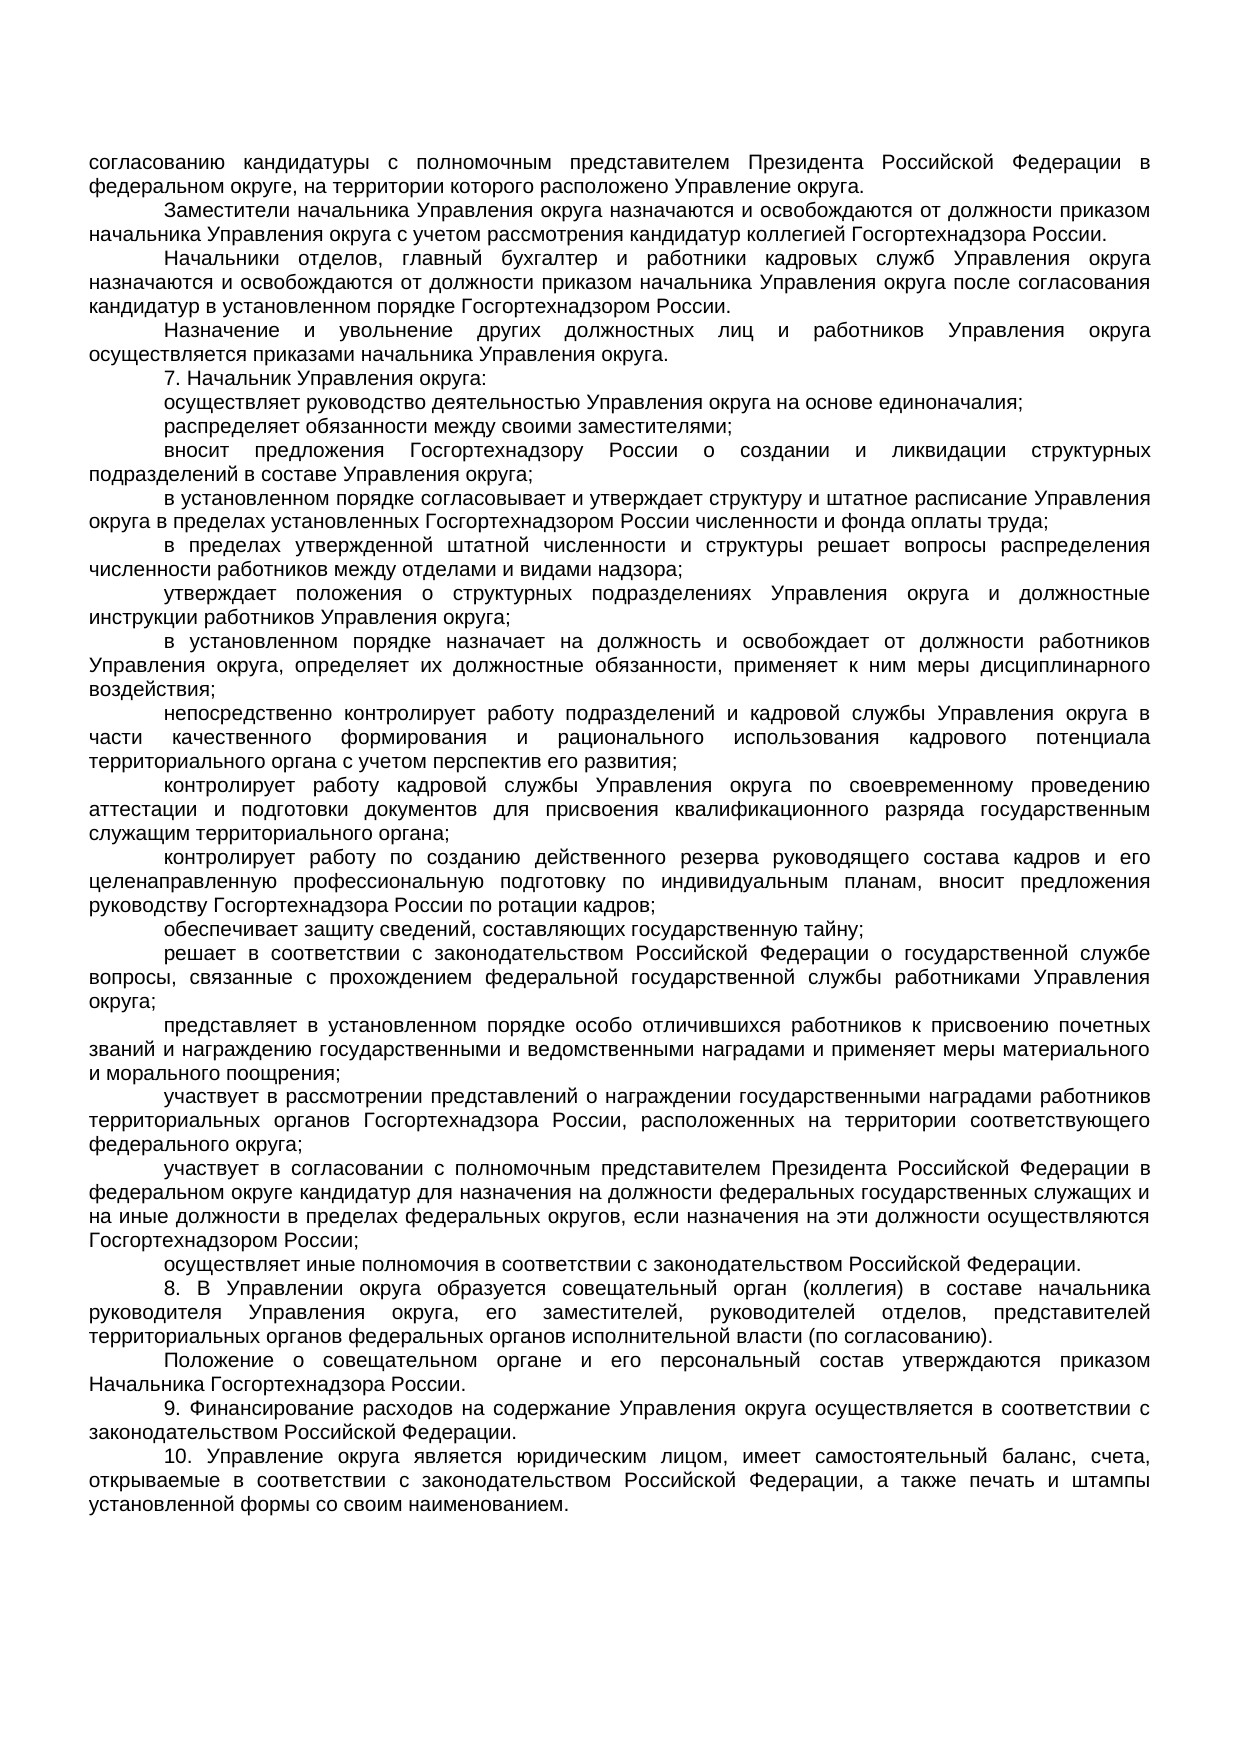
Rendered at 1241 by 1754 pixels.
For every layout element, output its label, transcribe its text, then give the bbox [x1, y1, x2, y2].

text представляет в установленном порядке особо отличившихся работников к присвоению почетных званий и награждению государственными и ведомственными наградами и применяет меры материального и морального поощрения; [88, 1012, 1152, 1084]
text в пределах утвержденной штатной численности и структуры решает вопросы распределения численности работников между отделами и видами надзора; [88, 533, 1152, 581]
text контролирует работу по созданию действенного резерва руководящего состава кадров и его целенаправленную профессиональную подготовку по индивидуальным планам, вносит предложения руководству Госгортехнадзора России по ротации кадров; [88, 845, 1152, 917]
text Начальники отделов, главный бухгалтер и работники кадровых служб Управления округа назначаются и освобождаются от должности приказом начальника Управления округа после согласования кандидатур в установленном порядке Госгортехнадзором России. [88, 246, 1152, 318]
text решает в соответствии с законодательством Российской Федерации о государственной службе вопросы, связанные с прохождением федеральной государственной службы работниками Управления округа; [88, 941, 1152, 1012]
text участвует в согласовании с полномочным представителем Президента Российской Федерации в федеральном округе кандидатур для назначения на должности федеральных государственных служащих и на иные должности в пределах федеральных округов, если назначения на эти должности осуществляются Госгортехнадзором России; [88, 1156, 1152, 1252]
text обеспечивает защиту сведений, составляющих государственную тайну; [88, 917, 1152, 941]
text Заместители начальника Управления округа назначаются и освобождаются от должности приказом начальника Управления округа с учетом рассмотрения кандидатур коллегией Госгортехнадзора России. [88, 198, 1152, 246]
text Назначение и увольнение других должностных лиц и работников Управления округа осуществляется приказами начальника Управления округа. [88, 318, 1152, 366]
text вносит предложения Госгортехнадзору России о создании и ликвидации структурных подразделений в составе Управления округа; [88, 437, 1152, 485]
text 9. Финансирование расходов на содержание Управления округа осуществляется в соответствии с законодательством Российской Федерации. [88, 1396, 1152, 1444]
text 7. Начальник Управления округа: [88, 366, 1152, 389]
text в установленном порядке согласовывает и утверждает структуру и штатное расписание Управления округа в пределах установленных Госгортехнадзором России численности и фонда оплаты труда; [88, 485, 1152, 533]
text осуществляет руководство деятельностью Управления округа на основе единоначалия; [88, 389, 1152, 413]
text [88, 150, 1152, 198]
text контролирует работу кадровой службы Управления округа по своевременному проведению аттестации и подготовки документов для присвоения квалификационного разряда государственным служащим территориального органа; [88, 773, 1152, 845]
text утверждает положения о структурных подразделениях Управления округа и должностные инструкции работников Управления округа; [88, 581, 1152, 629]
text распределяет обязанности между своими заместителями; [88, 413, 1152, 437]
text 8. В Управлении округа образуется совещательный орган (коллегия) в составе начальника руководителя Управления округа, его заместителей, руководителей отделов, представителей территориальных органов федеральных органов исполнительной власти (по согласованию). [88, 1276, 1152, 1348]
text 10. Управление округа является юридическим лицом, имеет самостоятельный баланс, счета, открываемые в соответствии с законодательством Российской Федерации, а также печать и штампы установленной формы со своим наименованием. [88, 1444, 1152, 1516]
text участвует в рассмотрении представлений о награждении государственными наградами работников территориальных органов Госгортехнадзора России, расположенных на территории соответствующего федерального округа; [88, 1084, 1152, 1156]
text осуществляет иные полномочия в соответствии с законодательством Российской Федерации. [88, 1252, 1152, 1276]
text непосредственно контролирует работу подразделений и кадровой службы Управления округа в части качественного формирования и рационального использования кадрового потенциала территориального органа с учетом перспектив его развития; [88, 701, 1152, 773]
text в установленном порядке назначает на должность и освобождает от должности работников Управления округа, определяет их должностные обязанности, применяет к ним меры дисциплинарного воздействия; [88, 629, 1152, 701]
text Положение о совещательном органе и его персональный состав утверждаются приказом Начальника Госгортехнадзора России. [88, 1348, 1152, 1396]
